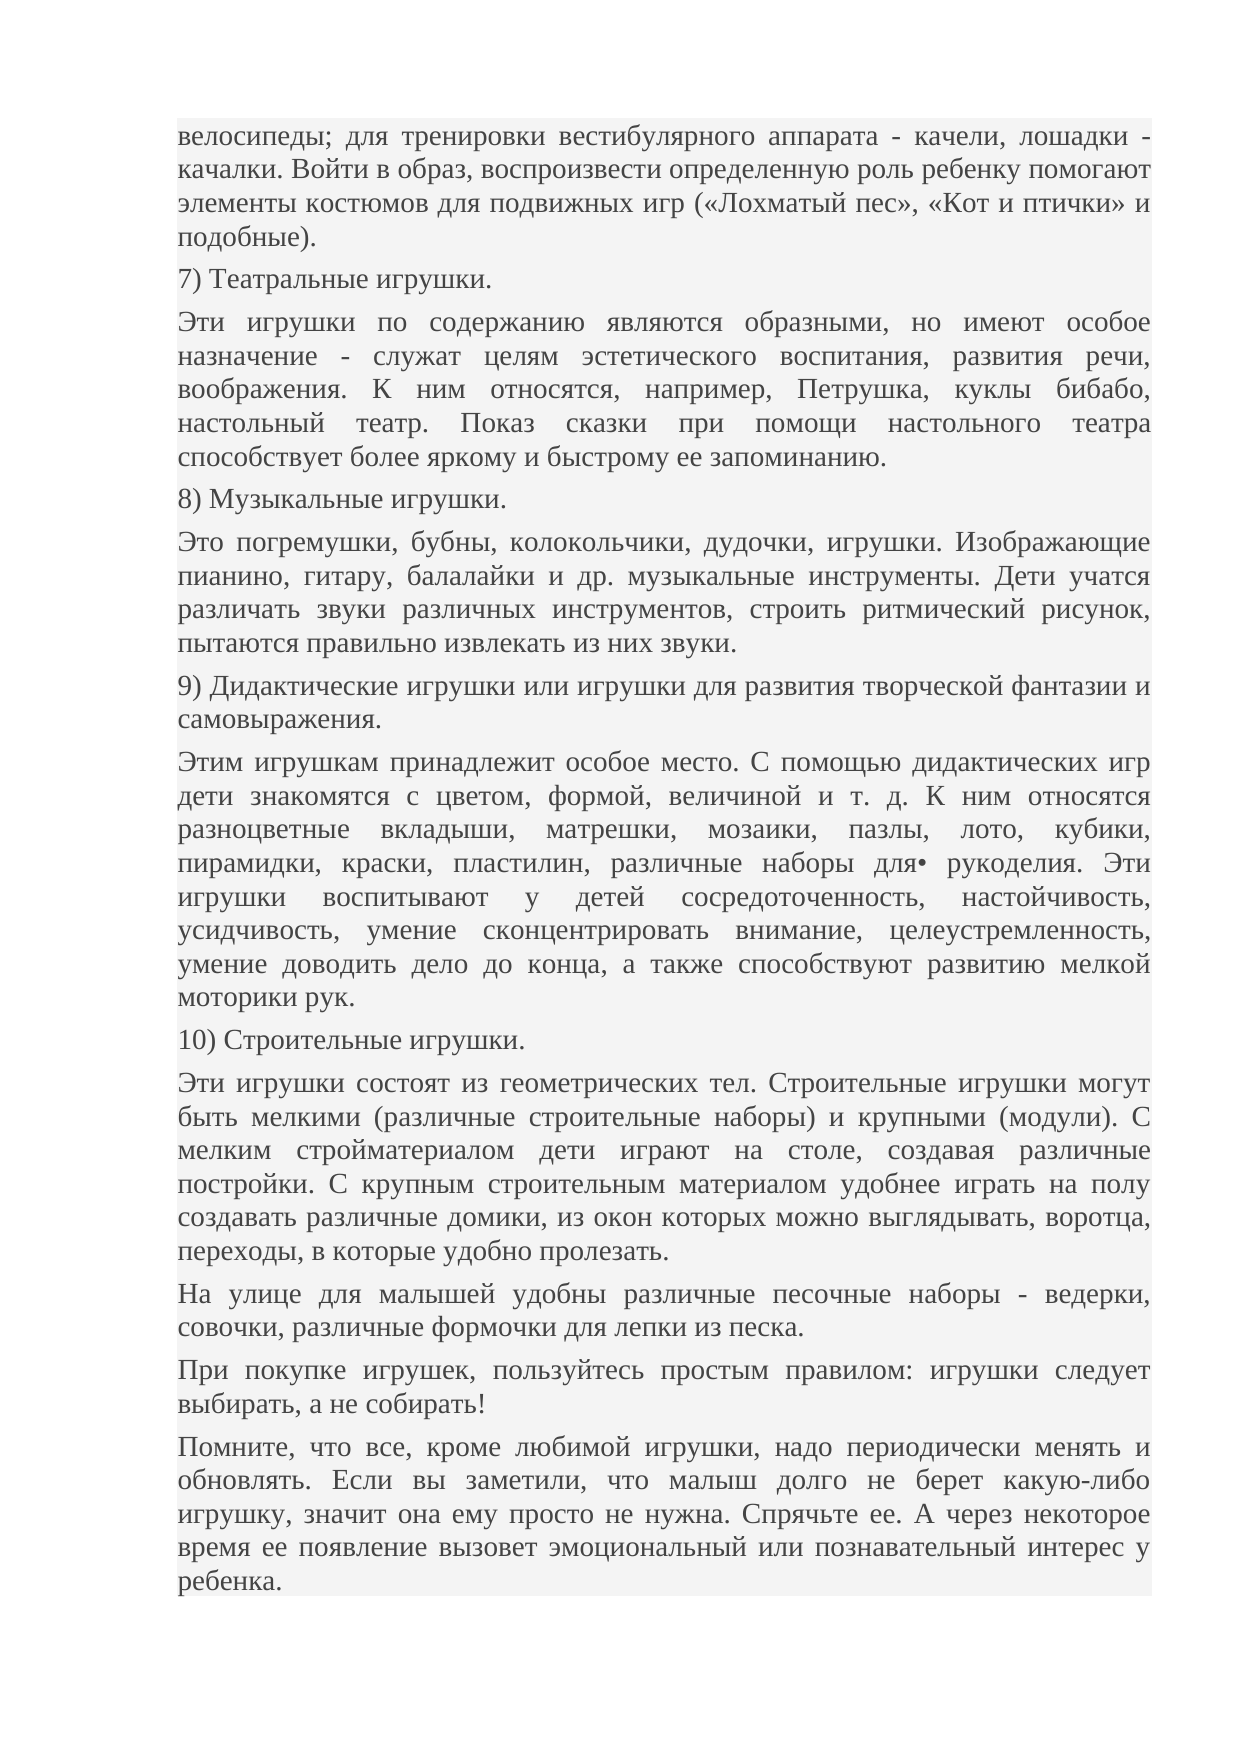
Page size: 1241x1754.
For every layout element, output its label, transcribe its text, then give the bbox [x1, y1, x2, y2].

text Эти игрушки состоят из геометрических тел. Строительные игрушки могут быть мелкими (различные строительные наборы) и крупными (модули). С мелким стройматериалом дети играют на столе, создавая различные постройки. С крупным строительным материалом удобнее играть на полу создавать различные домики, из окон которых можно выглядывать, воротца, переходы, в которые удобно пролезать. [177, 1065, 1152, 1266]
text Помните, что все, кроме любимой игрушки, надо периодически менять и обновлять. Если вы заметили, что малыш долго не берет какую-либо игрушку, значит она ему просто не нужна. Спрячьте ее. А через некоторое время ее появление вызовет эмоциональный или познавательный интерес у ребенка. [177, 1429, 1152, 1596]
text 8) Музыкальные игрушки. [177, 482, 1152, 515]
text 10) Строительные игрушки. [177, 1022, 1152, 1056]
text Этим игрушкам принадлежит особое место. С помощью дидактических игр дети знакомятся с цветом, формой, величиной и т. д. К ним относятся разноцветные вкладыши, матрешки, мозаики, пазлы, лото, кубики, пирамидки, краски, пластилин, различные наборы для• рукоделия. Эти игрушки воспитывают у детей сосредоточенность, настойчивость, усидчивость, умение сконцентрировать внимание, целеустремленность, умение доводить дело до конца, а также способствуют развитию мелкой моторики рук. [177, 744, 1152, 1013]
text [177, 118, 1152, 252]
text 7) Театральные игрушки. [177, 262, 1152, 295]
text При покупке игрушек, пользуйтесь простым правилом: игрушки следует выбирать, а не собирать! [177, 1352, 1152, 1419]
text На улице для малышей удобны различные песочные наборы - ведерки, совочки, различные формочки для лепки из песка. [177, 1276, 1152, 1343]
text Эти игрушки по содержанию являются образными, но имеют особое назначение - служат целям эстетического воспитания, развития речи, воображения. К ним относятся, например, Петрушка, куклы бибабо, настольный театр. Показ сказки при помощи настольного театра способствует более яркому и быстрому ее запоминанию. [177, 304, 1152, 472]
text 9) Дидактические игрушки или игрушки для развития творческой фантазии и самовыражения. [177, 668, 1152, 735]
text Это погремушки, бубны, колокольчики, дудочки, игрушки. Изображающие пианино, гитару, балалайки и др. музыкальные инструменты. Дети учатся различать звуки различных инструментов, строить ритмический рисунок, пытаются правильно извлекать из них звуки. [177, 524, 1152, 659]
